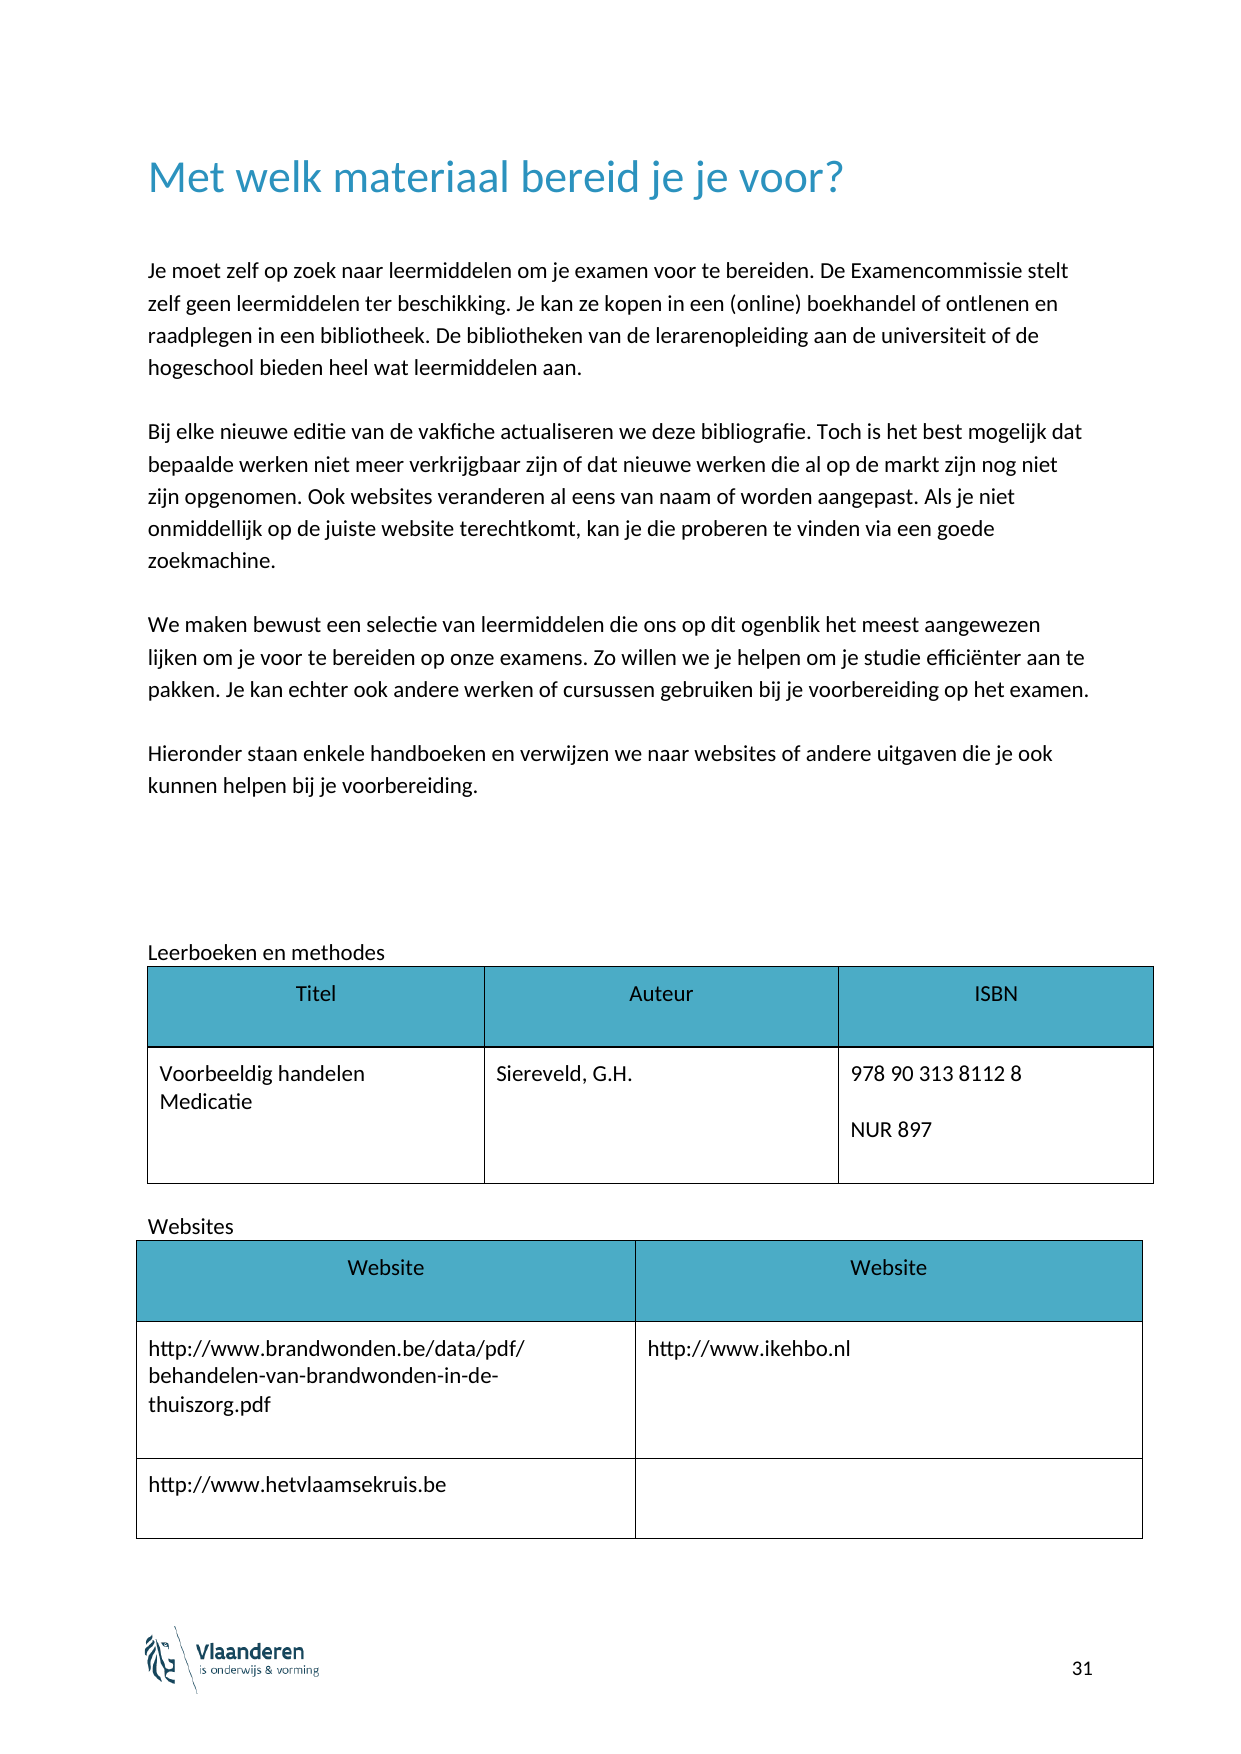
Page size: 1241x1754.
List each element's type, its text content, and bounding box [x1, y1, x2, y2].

table_header Titel [148, 967, 484, 1046]
table_cell [636, 1459, 1142, 1538]
table_header Auteur [485, 967, 838, 1046]
table_cell 978 90 313 8112 8 NUR 897 [839, 1048, 1153, 1183]
table_cell http://www.hetvlaamsekruis.be [137, 1459, 635, 1538]
table_cell http://www.ikehbo.nl [636, 1322, 1142, 1457]
table_header Website [137, 1241, 635, 1321]
table_cell Siereveld, G.H. [485, 1048, 838, 1183]
table_header ISBN [839, 967, 1153, 1046]
table_header Website [636, 1241, 1142, 1321]
picture [144, 1626, 327, 1694]
text Je moet zelf op zoek naar leermiddelen om je examen voor te bereiden. De Examencommissie stelt zelf geen leermiddelen ter beschikking. Je kan ze kopen in een (online) boekhandel of ontlenen en raadplegen in een bibliotheek. De bibliotheken van de lerarenopleiding aan de universiteit of de hogeschool bieden heel wat leermiddelen aan. Bij elke nieuwe editie van de vakfiche actualiseren we deze bibliografie. Toch is het best mogelijk dat bepaalde werken niet meer verkrijgbaar zijn of dat nieuwe werken die al op de markt zijn nog niet zijn opgenomen. Ook websites veranderen al eens van naam of worden aangepast. Als je niet onmiddellijk op de juiste website terechtkomt, kan je die proberen te vinden via een goede zoekmachine. We maken bewust een selectie van leermiddelen die ons op dit ogenblik het meest aangewezen lijken om je voor te bereiden op onze examens. Zo willen we je helpen om je studie efficiënter aan te pakken. Je kan echter ook andere werken of cursussen gebruiken bij je voorbereiding op het examen. Hieronder staan enkele handboeken en verwijzen we naar websites of andere uitgaven die je ook kunnen helpen bij je voorbereiding. [148, 257, 1093, 832]
text Met welk materiaal bereid je je voor? [148, 148, 1093, 203]
text Leerboeken en methodes [148, 910, 1093, 966]
table_cell http://www.brandwonden.be/data/pdf/behandelen-van-brandwonden-in-de-thuiszorg.pdf [137, 1322, 635, 1457]
text Websites [148, 1184, 1093, 1240]
table_cell Voorbeeldig handelen Medicatie [148, 1048, 484, 1183]
